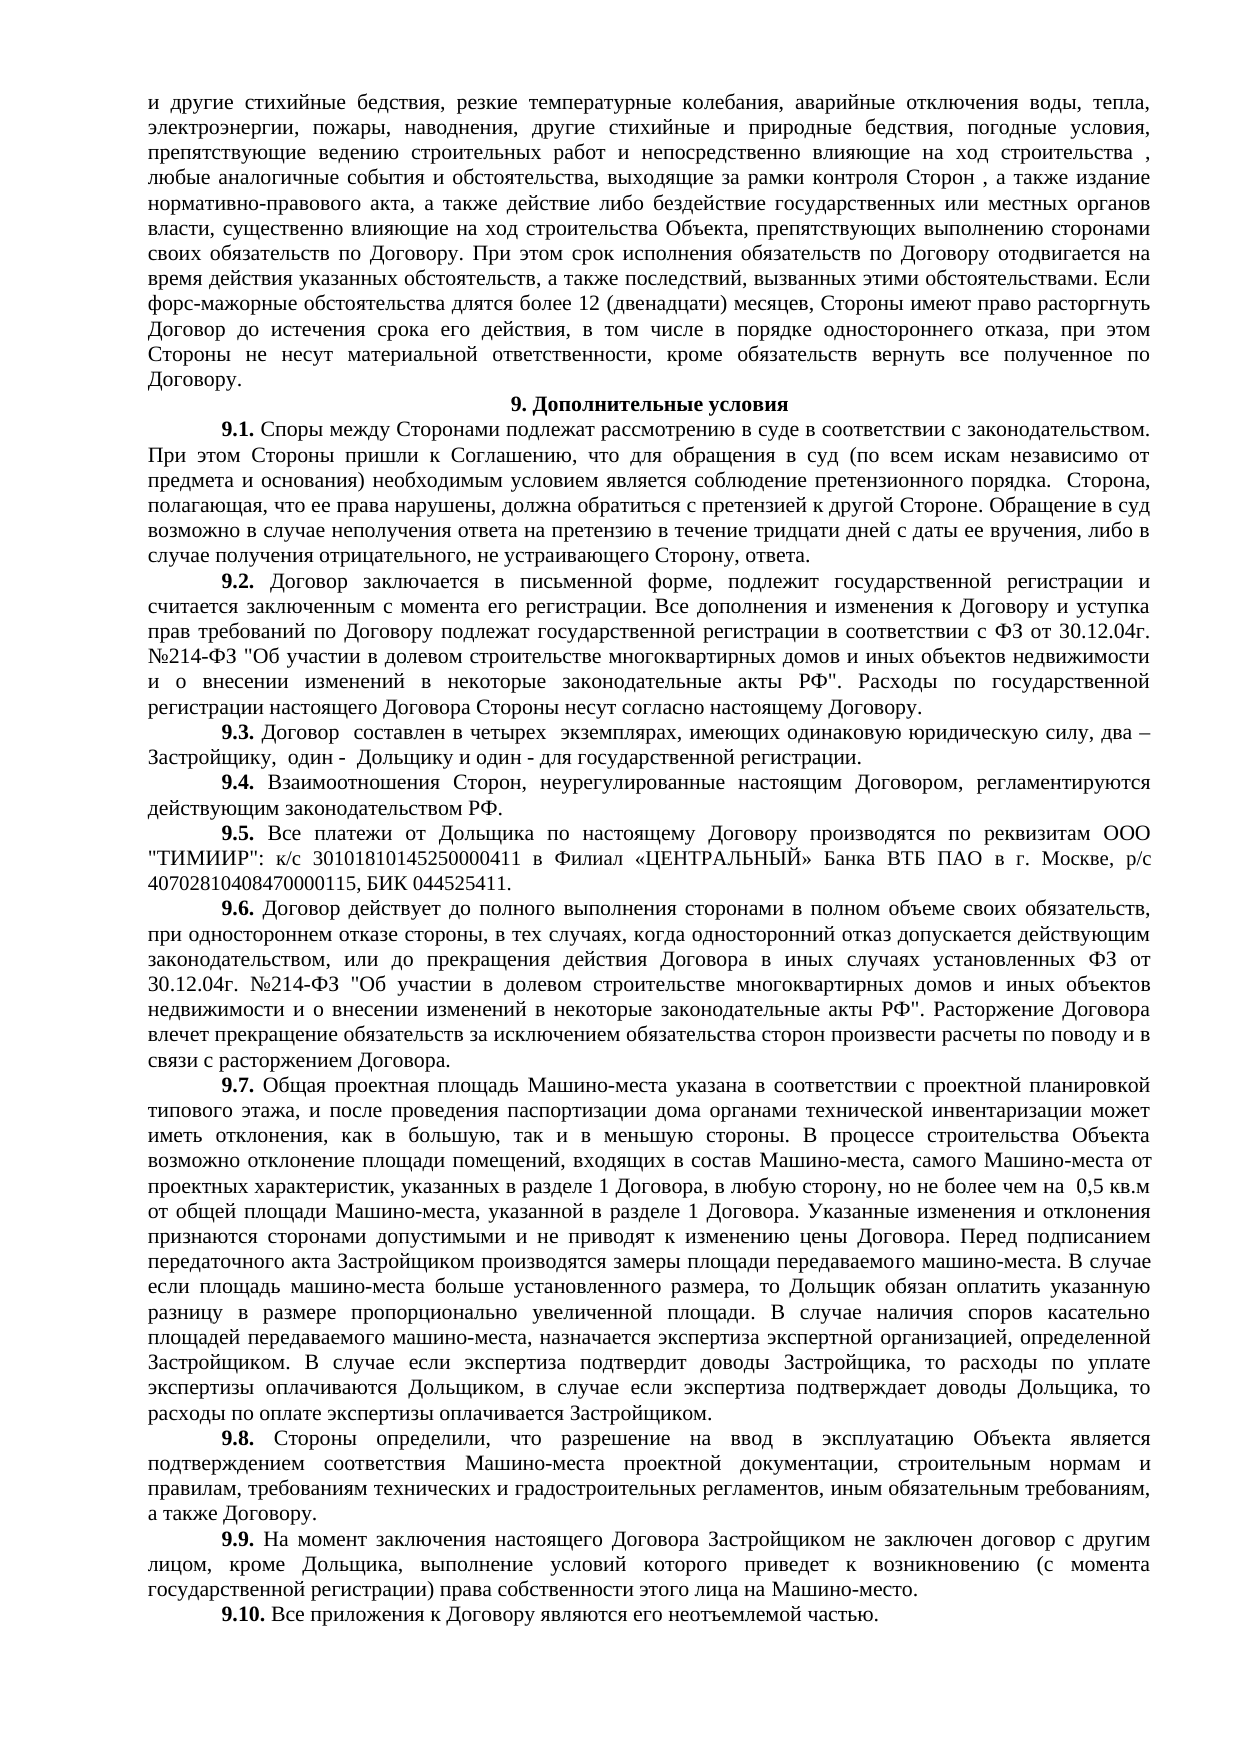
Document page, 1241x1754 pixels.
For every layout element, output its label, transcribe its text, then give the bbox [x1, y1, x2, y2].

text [148, 89, 1152, 391]
text 9.3. Договор составлен в четырех экземплярах, имеющих одинаковую юридическую силу, два – Застройщику, один - Дольщику и один - для государственной регистрации. [148, 719, 1152, 769]
text 9.4. Взаимоотношения Сторон, неурегулированные настоящим Договором, регламентируются действующим законодательством РФ. [148, 769, 1152, 820]
text 9.8. Стороны определили, что разрешение на ввод в эксплуатацию Объекта является подтверждением соответствия Машино-места проектной документации, строительным нормам и правилам, требованиям технических и градостроительных регламентов, иным обязательным требованиям, а также Договору. [148, 1425, 1152, 1526]
text 9.7. Общая проектная площадь Машино-места указана в соответствии с проектной планировкой типового этажа, и после проведения паспортизации дома органами технической инвентаризации может иметь отклонения, как в большую, так и в меньшую стороны. В процессе строительства Объекта возможно отклонение площади помещений, входящих в состав Машино-места, самого Машино-места от проектных характеристик, указанных в разделе 1 Договора, в любую сторону, но не более чем на 0,5 кв.м от общей площади Машино-места, указанной в разделе 1 Договора. Указанные изменения и отклонения признаются сторонами допустимыми и не приводят к изменению цены Договора. Перед подписанием передаточного акта Застройщиком производятся замеры площади передаваемого машино-места. В случае если площадь машино-места больше установленного размера, то Дольщик обязан оплатить указанную разницу в размере пропорционально увеличенной площади. В случае наличия споров касательно площадей передаваемого машино-места, назначается экспертиза экспертной организацией, определенной Застройщиком. В случае если экспертиза подтвердит доводы Застройщика, то расходы по уплате экспертизы оплачиваются Дольщиком, в случае если экспертиза подтверждает доводы Дольщика, то расходы по оплате экспертизы оплачивается Застройщиком. [148, 1072, 1152, 1425]
text 9.10. Все приложения к Договору являются его неотъемлемой частью. [148, 1601, 1152, 1626]
text 9.2. Договор заключается в письменной форме, подлежит государственной регистрации и считается заключенным с момента его регистрации. Все дополнения и изменения к Договору и уступка прав требований по Договору подлежат государственной регистрации в соответствии с ФЗ от 30.12.04г. №214-ФЗ "Об участии в долевом строительстве многоквартирных домов и иных объектов недвижимости и о внесении изменений в некоторые законодательные акты РФ". Расходы по государственной регистрации настоящего Договора Стороны несут согласно настоящему Договору. [148, 568, 1152, 719]
text 9.1. Споры между Сторонами подлежат рассмотрению в суде в соответствии с законодательством. При этом Стороны пришли к Соглашению, что для обращения в суд (по всем искам независимо от предмета и основания) необходимым условием является соблюдение претензионного порядка. Сторона, полагающая, что ее права нарушены, должна обратиться с претензией к другой Стороне. Обращение в суд возможно в случае неполучения ответа на претензию в течение тридцати дней с даты ее вручения, либо в случае получения отрицательного, не устраивающего Сторону, ответа. [148, 416, 1152, 568]
text 9.5. Все платежи от Дольщика по настоящему Договору производятся по реквизитам ООО "ТИМИИР": к/с 30101810145250000411 в Филиал «ЦЕНТРАЛЬНЫЙ» Банка ВТБ ПАО в г. Москве, р/с 40702810408470000115, БИК 044525411. [148, 820, 1152, 895]
text 9. Дополнительные условия [148, 391, 1152, 416]
text 9.6. Договор действует до полного выполнения сторонами в полном объеме своих обязательств, при одностороннем отказе стороны, в тех случаях, когда односторонний отказ допускается действующим законодательством, или до прекращения действия Договора в иных случаях установленных ФЗ от 30.12.04г. №214-ФЗ "Об участии в долевом строительстве многоквартирных домов и иных объектов недвижимости и о внесении изменений в некоторые законодательные акты РФ". Расторжение Договора влечет прекращение обязательств за исключением обязательства сторон произвести расчеты по поводу и в связи с расторжением Договора. [148, 895, 1152, 1072]
text 9.9. На момент заключения настоящего Договора Застройщиком не заключен договор с другим лицом, кроме Дольщика, выполнение условий которого приведет к возникновению (с момента государственной регистрации) права собственности этого лица на Машино-место. [148, 1526, 1152, 1601]
